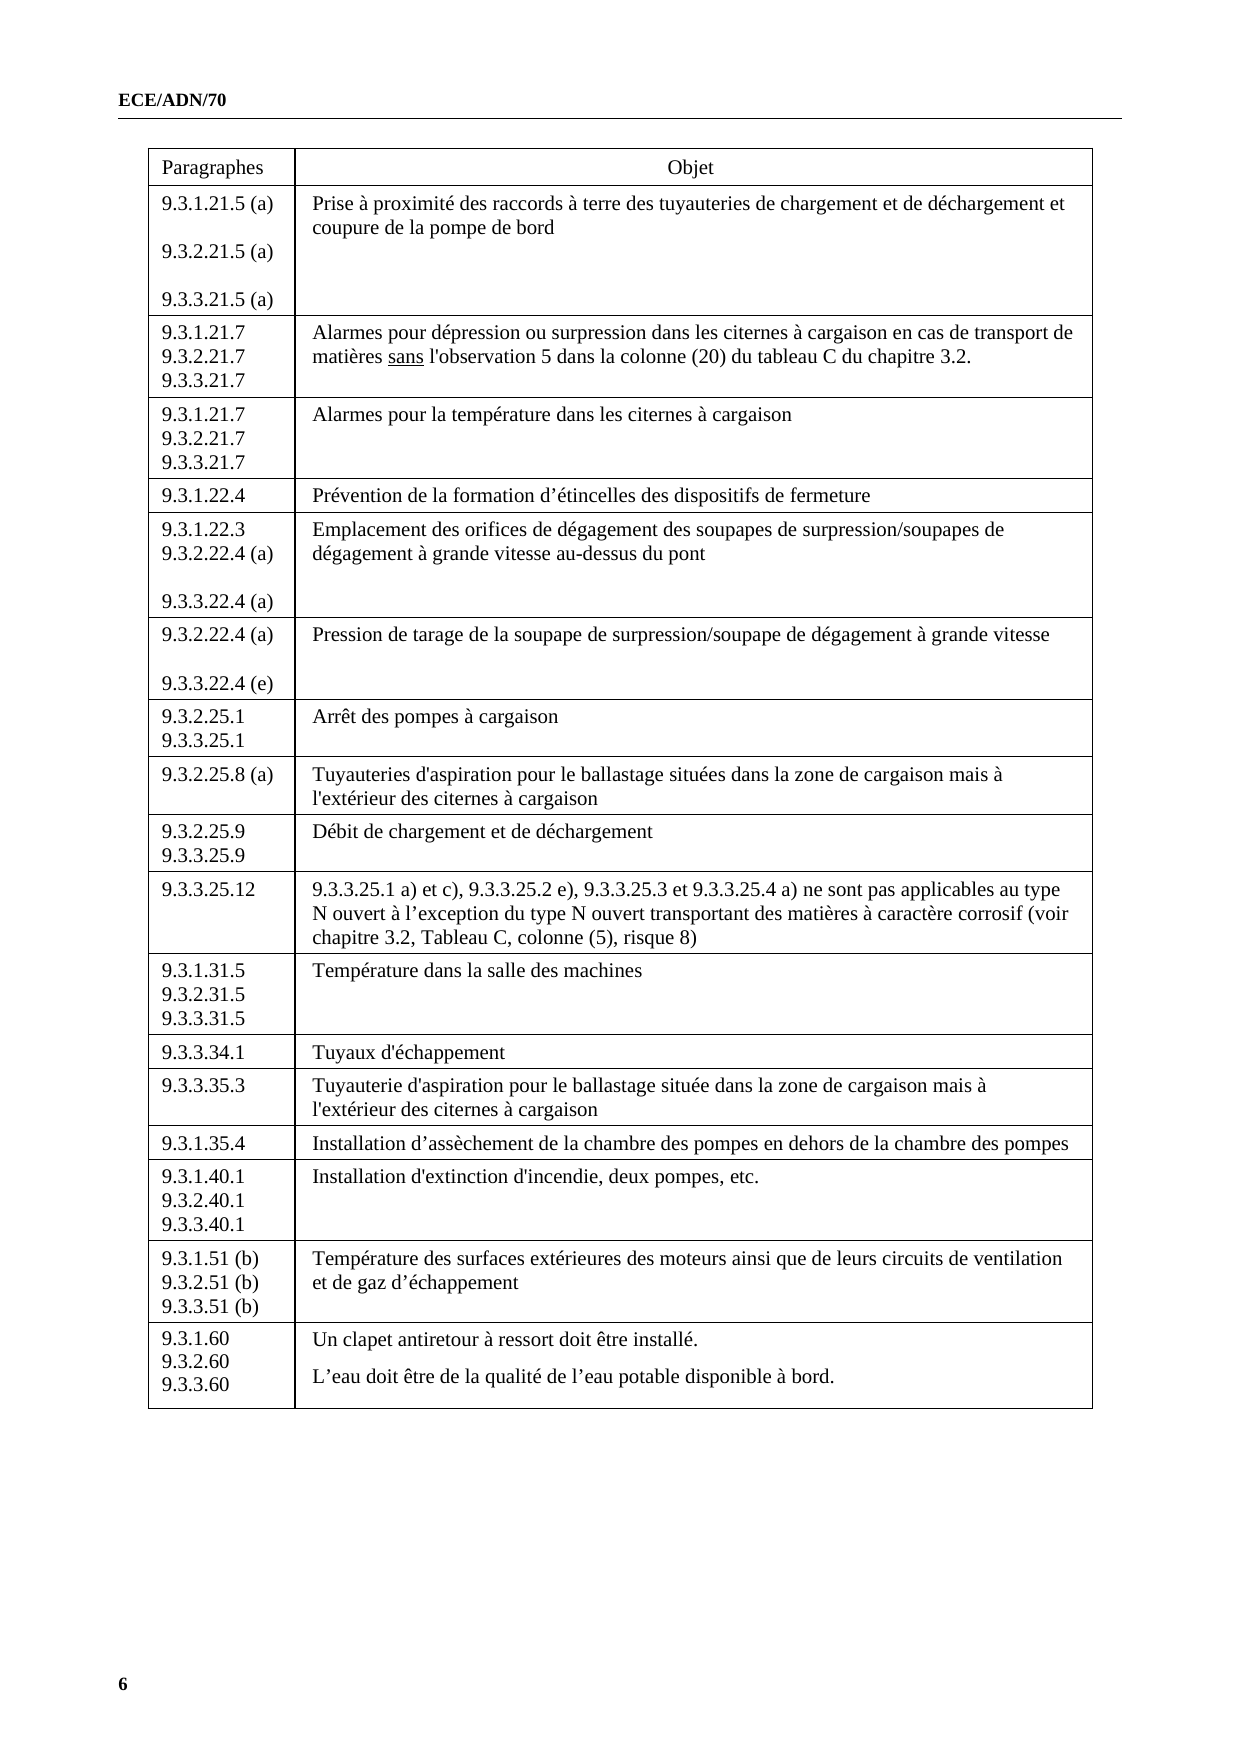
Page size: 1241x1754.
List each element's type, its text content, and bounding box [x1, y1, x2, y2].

table_cell 9.3.2.25.8 (a) [149, 757, 294, 814]
table_cell 9.3.1.51 (b) 9.3.2.51 (b) 9.3.3.51 (b) [149, 1241, 294, 1322]
table_header Objet [296, 149, 1092, 185]
table_cell Tuyauteries d'aspiration pour le ballastage situées dans la zone de cargaison mais à l'extérieur des citernes à cargaison [296, 757, 1092, 814]
table_cell 9.3.2.25.1 9.3.3.25.1 [149, 700, 294, 756]
table_cell Alarmes pour la température dans les citernes à cargaison [296, 398, 1092, 478]
table_cell Installation d’assèchement de la chambre des pompes en dehors de la chambre des pompes [296, 1126, 1092, 1159]
table_cell 9.3.2.22.4 (a) 9.3.3.22.4 (e) [149, 618, 294, 699]
table_cell Installation d'extinction d'incendie, deux pompes, etc. [296, 1160, 1092, 1240]
table_cell Tuyauterie d'aspiration pour le ballastage située dans la zone de cargaison mais à l'extérieur des citernes à cargaison [296, 1069, 1092, 1125]
table_cell 9.3.3.35.3 [149, 1069, 294, 1125]
table_cell Pression de tarage de la soupape de surpression/soupape de dégagement à grande vitesse [296, 618, 1092, 699]
table_cell Température dans la salle des machines [296, 954, 1092, 1034]
table_cell Prévention de la formation d’étincelles des dispositifs de fermeture [296, 479, 1092, 512]
table_cell 9.3.1.60 9.3.2.60 9.3.3.60 [149, 1323, 294, 1408]
table_cell 9.3.3.25.1 a) et c), 9.3.3.25.2 e), 9.3.3.25.3 et 9.3.3.25.4 a) ne sont pas applicables au type N ouvert à l’exception du type N ouvert transportant des matières à caractère corrosif (voir chapitre 3.2, Tableau C, colonne (5), risque 8) [296, 872, 1092, 953]
table_cell 9.3.1.35.4 [149, 1126, 294, 1159]
table_header Paragraphes [149, 149, 294, 185]
table_cell 9.3.1.22.4 [149, 479, 294, 512]
table_cell 9.3.1.21.7 9.3.2.21.7 9.3.3.21.7 [149, 316, 294, 397]
table_cell Arrêt des pompes à cargaison [296, 700, 1092, 756]
table_cell 9.3.1.21.7 9.3.2.21.7 9.3.3.21.7 [149, 398, 294, 478]
table_cell Débit de chargement et de déchargement [296, 815, 1092, 871]
table_cell 9.3.3.34.1 [149, 1035, 294, 1068]
table_cell Alarmes pour dépression ou surpression dans les citernes à cargaison en cas de transport de matières sans l'observation 5 dans la colonne (20) du tableau C du chapitre 3.2. [296, 316, 1092, 397]
table_cell Prise à proximité des raccords à terre des tuyauteries de chargement et de déchargement et coupure de la pompe de bord [296, 186, 1092, 315]
table_cell Température des surfaces extérieures des moteurs ainsi que de leurs circuits de ventilation et de gaz d’échappement [296, 1241, 1092, 1322]
table_cell 9.3.1.31.5 9.3.2.31.5 9.3.3.31.5 [149, 954, 294, 1034]
table_cell 9.3.2.25.9 9.3.3.25.9 [149, 815, 294, 871]
table_cell Emplacement des orifices de dégagement des soupapes de surpression/soupapes de dégagement à grande vitesse au-dessus du pont [296, 513, 1092, 617]
table_cell 9.3.1.21.5 (a) 9.3.2.21.5 (a) 9.3.3.21.5 (a) [149, 186, 294, 315]
table_cell 9.3.1.40.1 9.3.2.40.1 9.3.3.40.1 [149, 1160, 294, 1240]
table_cell Un clapet antiretour à ressort doit être installé. L’eau doit être de la qualité de l’eau potable disponible à bord. [296, 1323, 1092, 1408]
table_cell 9.3.1.22.3 9.3.2.22.4 (a) 9.3.3.22.4 (a) [149, 513, 294, 617]
table_cell Tuyaux d'échappement [296, 1035, 1092, 1068]
table_cell 9.3.3.25.12 [149, 872, 294, 953]
